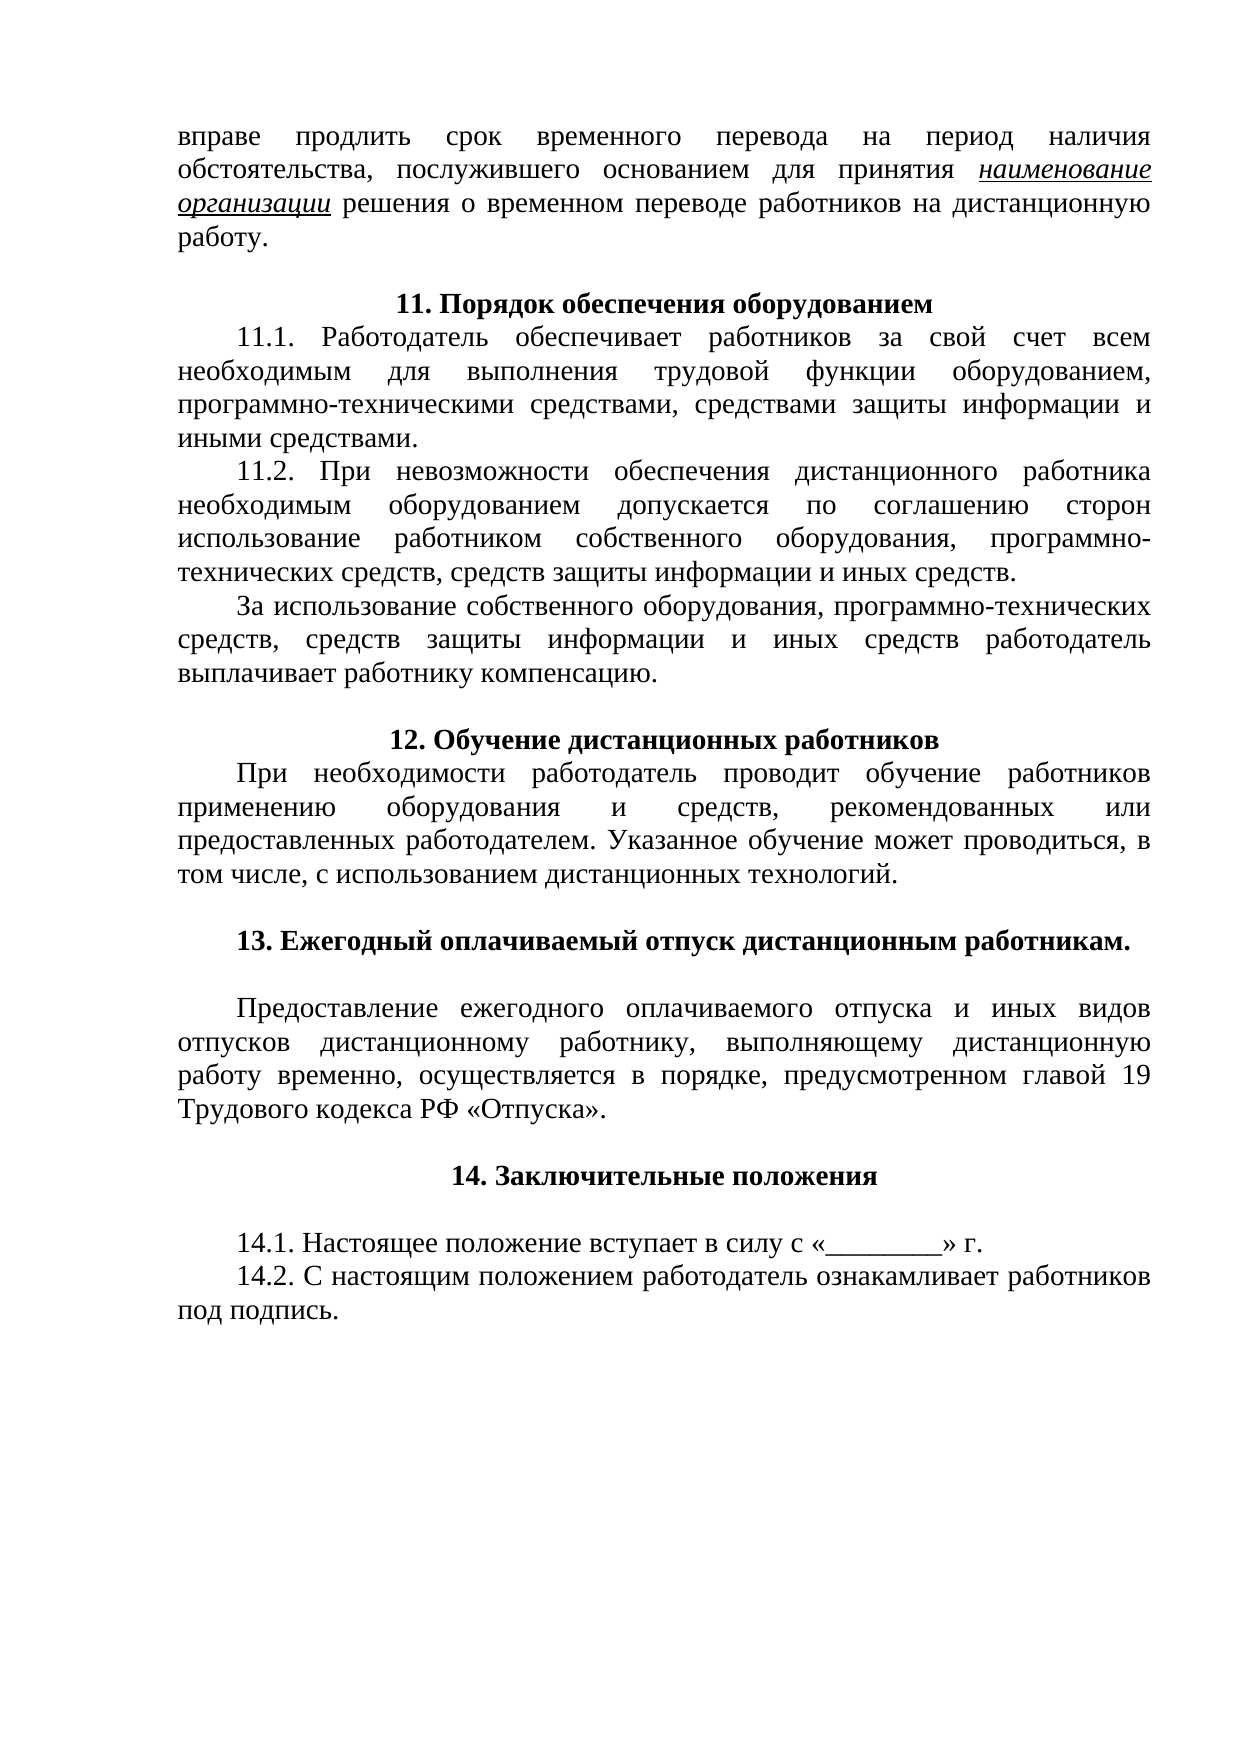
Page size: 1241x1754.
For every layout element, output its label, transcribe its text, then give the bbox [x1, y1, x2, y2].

text Предоставление ежегодного оплачиваемого отпуска и иных видов отпусков дистанционному работнику, выполняющему дистанционную работу временно, осуществляется в порядке, предусмотренном главой 19 Трудового кодекса РФ «Отпуска». [177, 990, 1152, 1124]
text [177, 118, 1152, 252]
text 14. Заключительные положения [177, 1158, 1152, 1191]
text За использование собственного оборудования, программно-технических средств, средств защиты информации и иных средств работодатель выплачивает работнику компенсацию. [177, 588, 1152, 688]
text 14.1. Настоящее положение вступает в силу с «________» г. [177, 1225, 1152, 1258]
text 11. Порядок обеспечения оборудованием [177, 286, 1152, 319]
text 13. Ежегодный оплачиваемый отпуск дистанционным работникам. [177, 923, 1152, 957]
text 14.2. С настоящим положением работодатель ознакамливает работников под подпись. [177, 1258, 1152, 1326]
text 11.1. Работодатель обеспечивает работников за свой счет всем необходимым для выполнения трудовой функции оборудованием, программно-техническими средствами, средствами защиты информации и иными средствами. [177, 319, 1152, 453]
text 11.2. При невозможности обеспечения дистанционного работника необходимым оборудованием допускается по соглашению сторон использование работником собственного оборудования, программно-технических средств, средств защиты информации и иных средств. [177, 453, 1152, 588]
text При необходимости работодатель проводит обучение работников применению оборудования и средств, рекомендованных или предоставленных работодателем. Указанное обучение может проводиться, в том числе, с использованием дистанционных технологий. [177, 755, 1152, 889]
text 12. Обучение дистанционных работников [177, 722, 1152, 755]
